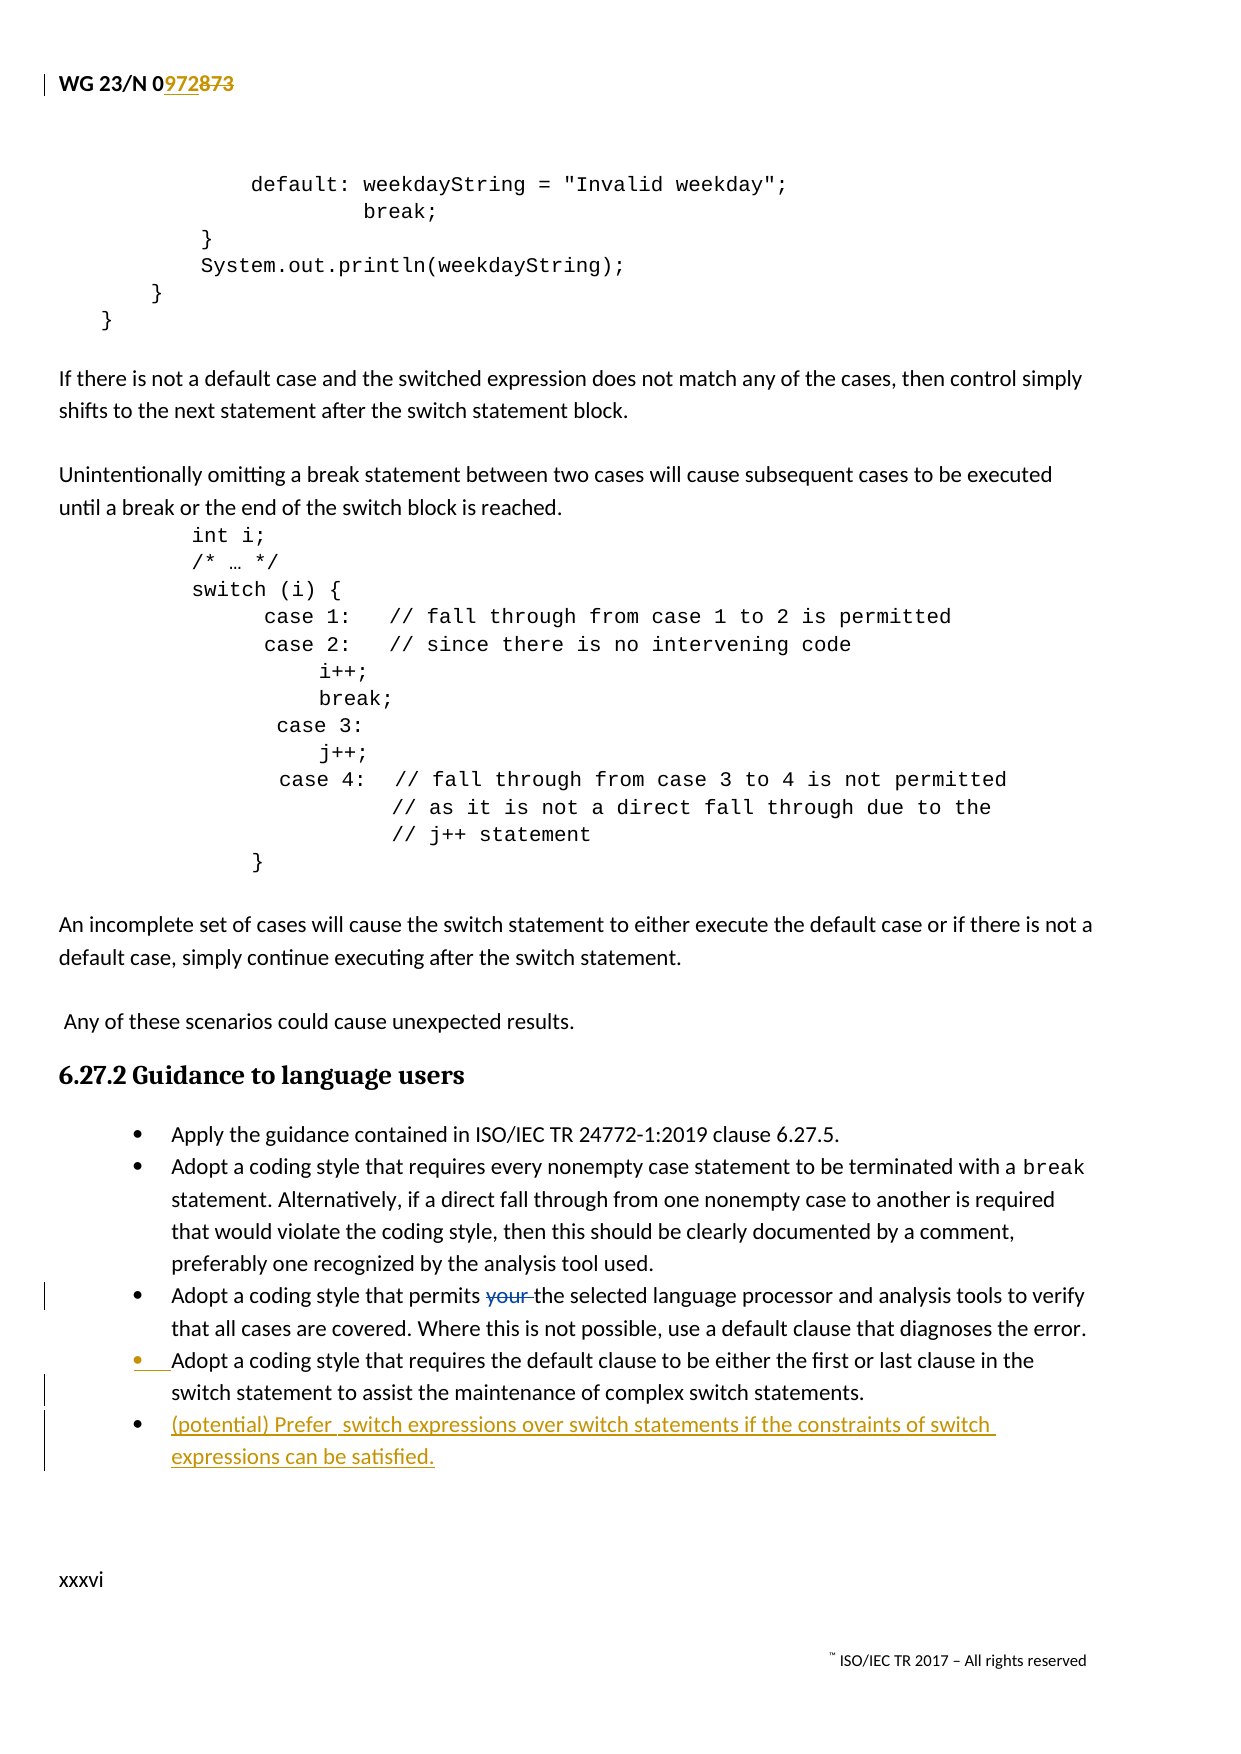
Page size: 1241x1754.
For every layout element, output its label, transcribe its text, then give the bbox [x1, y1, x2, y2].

text } [191, 851, 1099, 875]
text switch (i) { [191, 579, 1099, 603]
list Adopt a coding style that requires the default clause to be either the first or last clause in the switch statement to assist the maintenance of complex switch statements. [133, 1346, 1099, 1406]
text // as it is not a direct fall through due to the [191, 797, 1099, 820]
subtitle 6.27.2 Guidance to language users [58, 1060, 1099, 1091]
text } [101, 309, 1099, 333]
text default: weekdayString = "Invalid weekday"; [101, 173, 1099, 197]
text Any of these scenarios could cause unexpected results. [58, 1007, 1099, 1035]
text System.out.println(weekdayString); [101, 255, 1099, 279]
text j++; [191, 742, 1099, 766]
text // j++ statement [191, 824, 1099, 847]
text case 4: // fall through from case 3 to 4 is not permitted [191, 769, 1099, 793]
list Adopt a coding style that requires every nonempty case statement to be terminated with a break statement. Alternatively, if a direct fall through from one nonempty case to another is required that would violate the coding style, then this should be clearly documented by a comment, preferably one recognized by the analysis tool used. [133, 1152, 1099, 1277]
text case 1: // fall through from case 1 to 2 is permitted [191, 606, 1099, 630]
list Apply the guidance contained in ISO/IEC TR 24772-1:2019 clause 6.27.5. [133, 1120, 1099, 1148]
text Unintentionally omitting a break statement between two cases will cause subsequent cases to be executed until a break or the end of the switch block is reached. [58, 460, 1099, 521]
text int i; [191, 525, 1099, 548]
text case 2: // since there is no intervening code [191, 633, 1099, 657]
text break; [101, 201, 1099, 224]
text break; [191, 688, 1099, 712]
text } [101, 228, 1099, 252]
list Adopt a coding style that permits the selected language processor and analysis tools to verify that all cases are covered. Where this is not possible, use a default clause that diagnoses the error. [133, 1282, 1099, 1342]
text i++; [191, 661, 1099, 684]
text } [101, 282, 1099, 306]
text /* … */ [191, 552, 1099, 576]
text An incomplete set of cases will cause the switch statement to either execute the default case or if there is not a default case, simply continue executing after the switch statement. [58, 910, 1099, 971]
text case 3: [191, 715, 1099, 739]
text If there is not a default case and the switched expression does not match any of the cases, then control simply shifts to the next statement after the switch statement block. [58, 364, 1099, 424]
